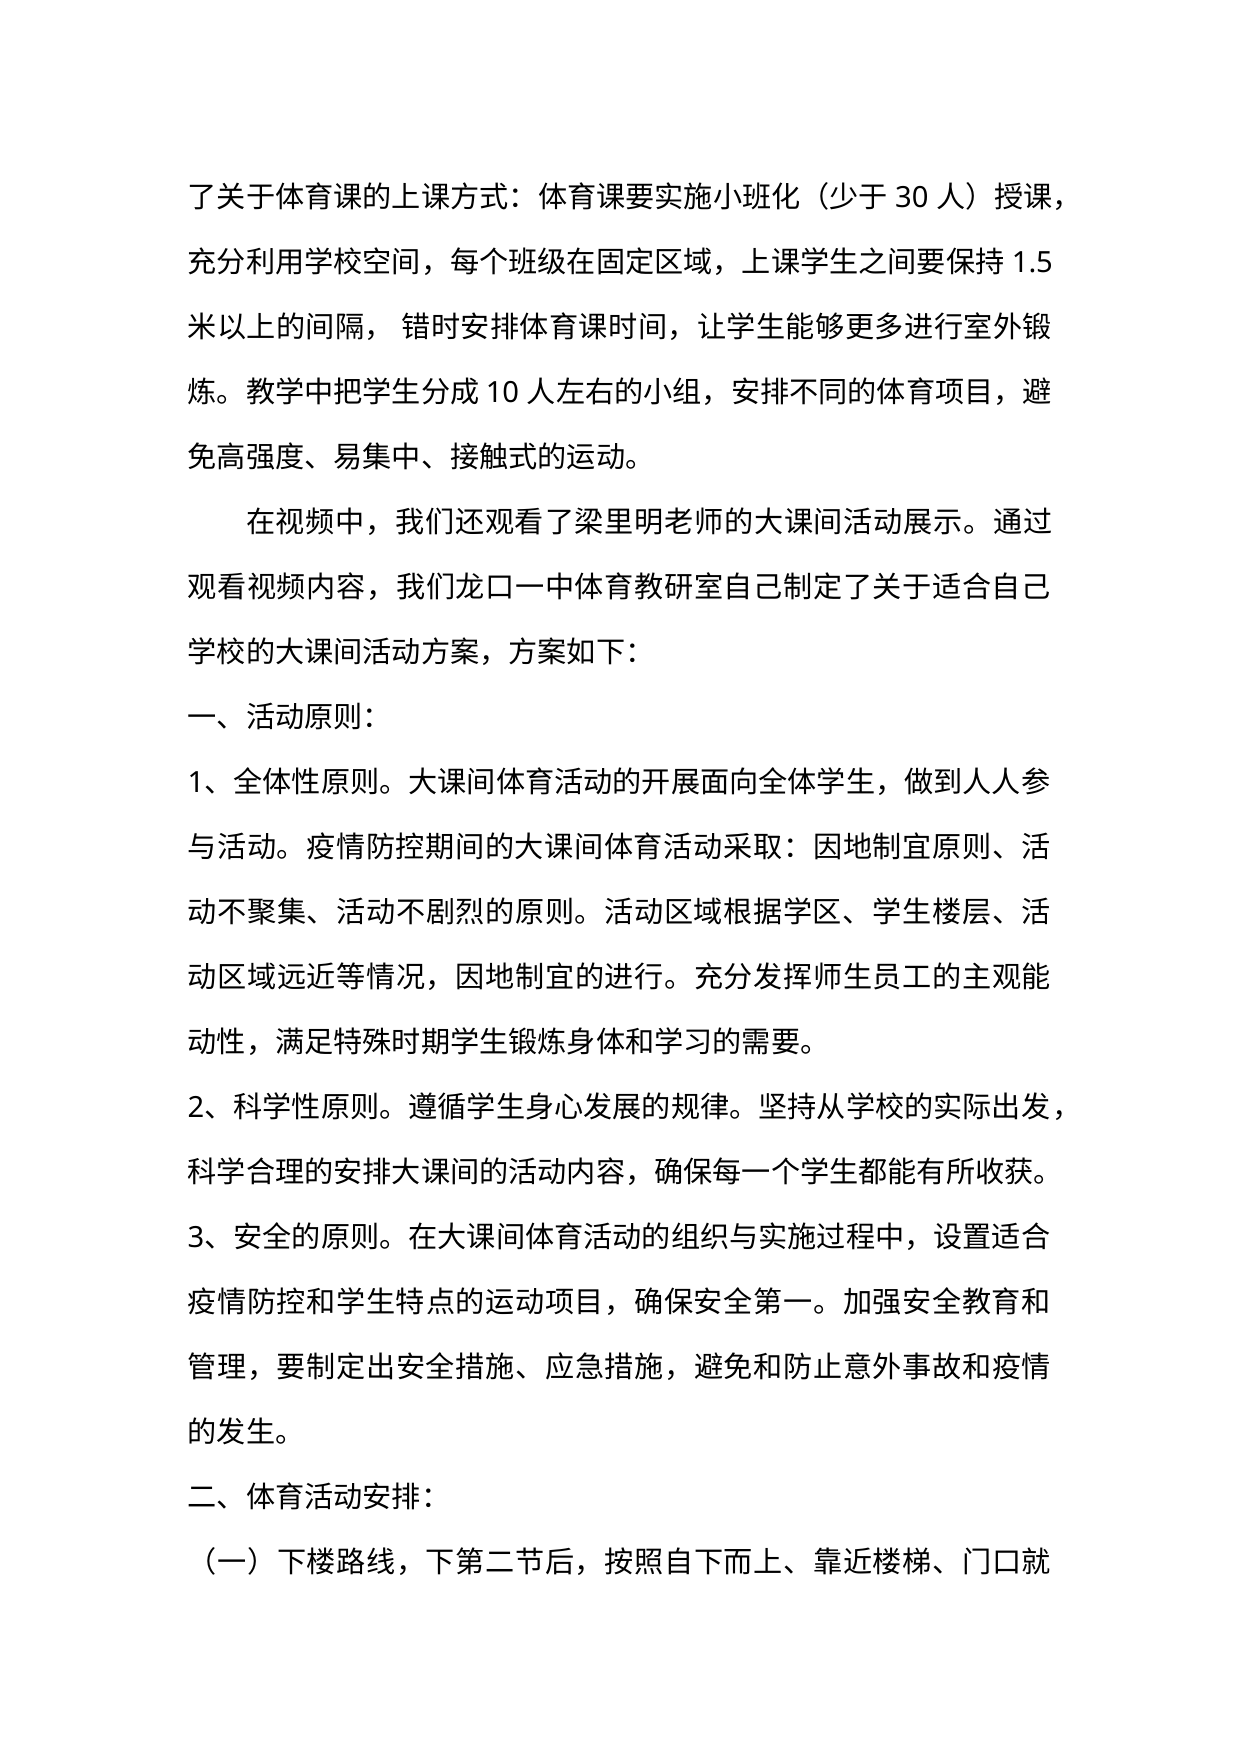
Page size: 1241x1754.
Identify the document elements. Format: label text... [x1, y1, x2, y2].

text 一、活动原则： [187, 682, 1053, 747]
text 1、全体性原则。大课间体育活动的开展面向全体学生，做到人人参与活动。疫情防控期间的大课间体育活动采取：因地制宜原则、活动不聚集、活动不剧烈的原则。活动区域根据学区、学生楼层、活动区域远近等情况，因地制宜的进行。充分发挥师生员工的主观能动性，满足特殊时期学生锻炼身体和学习的需要。 [187, 747, 1053, 1072]
text 2、科学性原则。遵循学生身心发展的规律。坚持从学校的实际出发，科学合理的安排大课间的活动内容，确保每一个学生都能有所收获。 [187, 1072, 1053, 1202]
text 二、体育活动安排： [187, 1462, 1053, 1527]
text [187, 162, 1053, 487]
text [187, 1527, 1053, 1592]
text 在视频中，我们还观看了梁里明老师的大课间活动展示。通过观看视频内容，我们龙口一中体育教研室自己制定了关于适合自己学校的大课间活动方案，方案如下： [187, 487, 1053, 682]
text 3、安全的原则。在大课间体育活动的组织与实施过程中，设置适合疫情防控和学生特点的运动项目，确保安全第一。加强安全教育和管理，要制定出安全措施、应急措施，避免和防止意外事故和疫情的发生。 [187, 1202, 1053, 1462]
